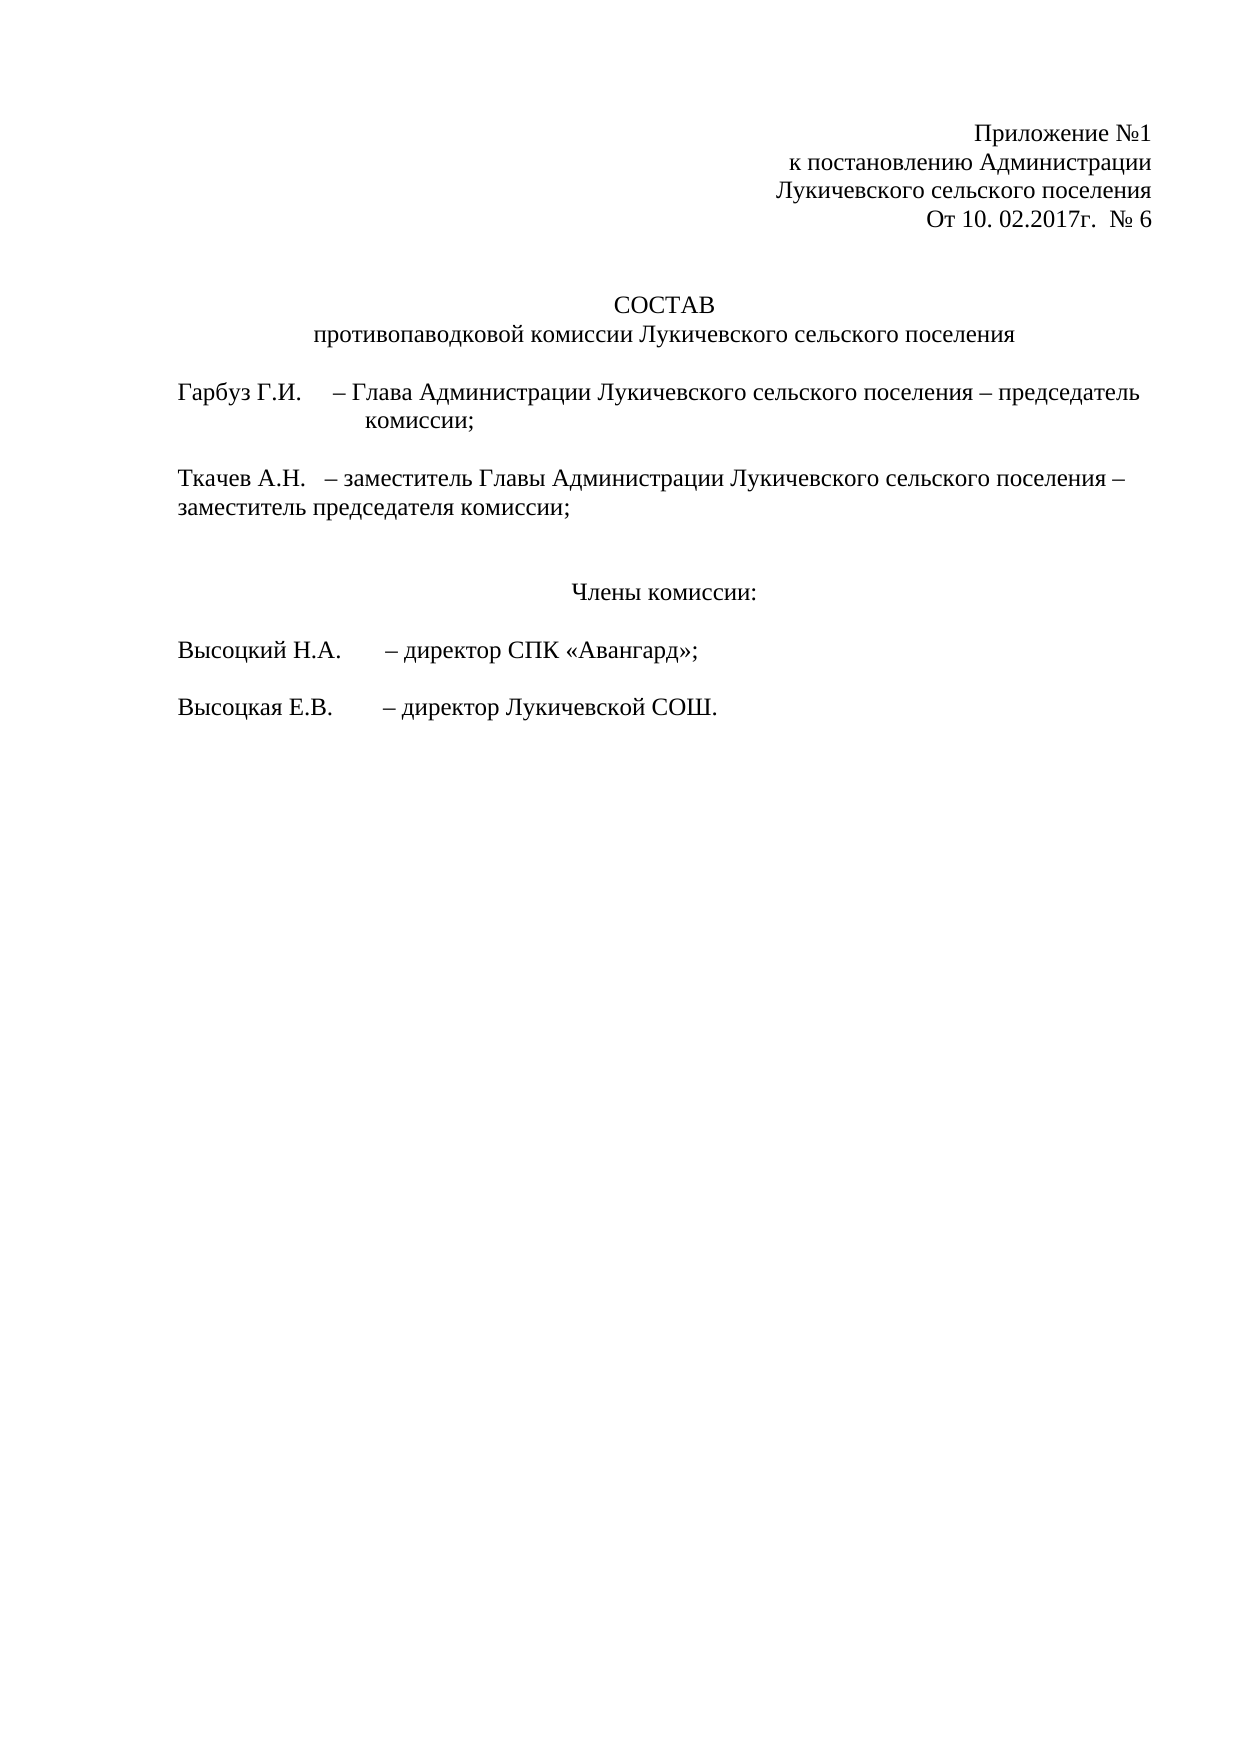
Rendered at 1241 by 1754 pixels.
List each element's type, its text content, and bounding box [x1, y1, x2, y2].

text к постановлению Администрации [177, 147, 1152, 176]
text Члены комиссии: [177, 577, 1152, 606]
text Гарбуз Г.И. – Глава Администрации Лукичевского сельского поселения – председатель [177, 377, 1152, 406]
text Высоцкая Е.В. – директор Лукичевской СОШ. [177, 692, 1152, 721]
text Лукичевского сельского поселения [177, 176, 1152, 204]
text Высоцкий Н.А. – директор СПК «Авангард»; [177, 635, 1152, 664]
text Ткачев А.Н. – заместитель Главы Администрации Лукичевского сельского поселения – заместитель председателя комиссии; [177, 463, 1152, 521]
text противопаводковой комиссии Лукичевского сельского поселения [177, 319, 1152, 348]
text Приложение №1 [177, 118, 1152, 147]
text СОСТАВ [177, 291, 1152, 319]
text От 10. 02.2017г. № 6 [177, 204, 1152, 233]
text комиссии; [177, 406, 1152, 434]
